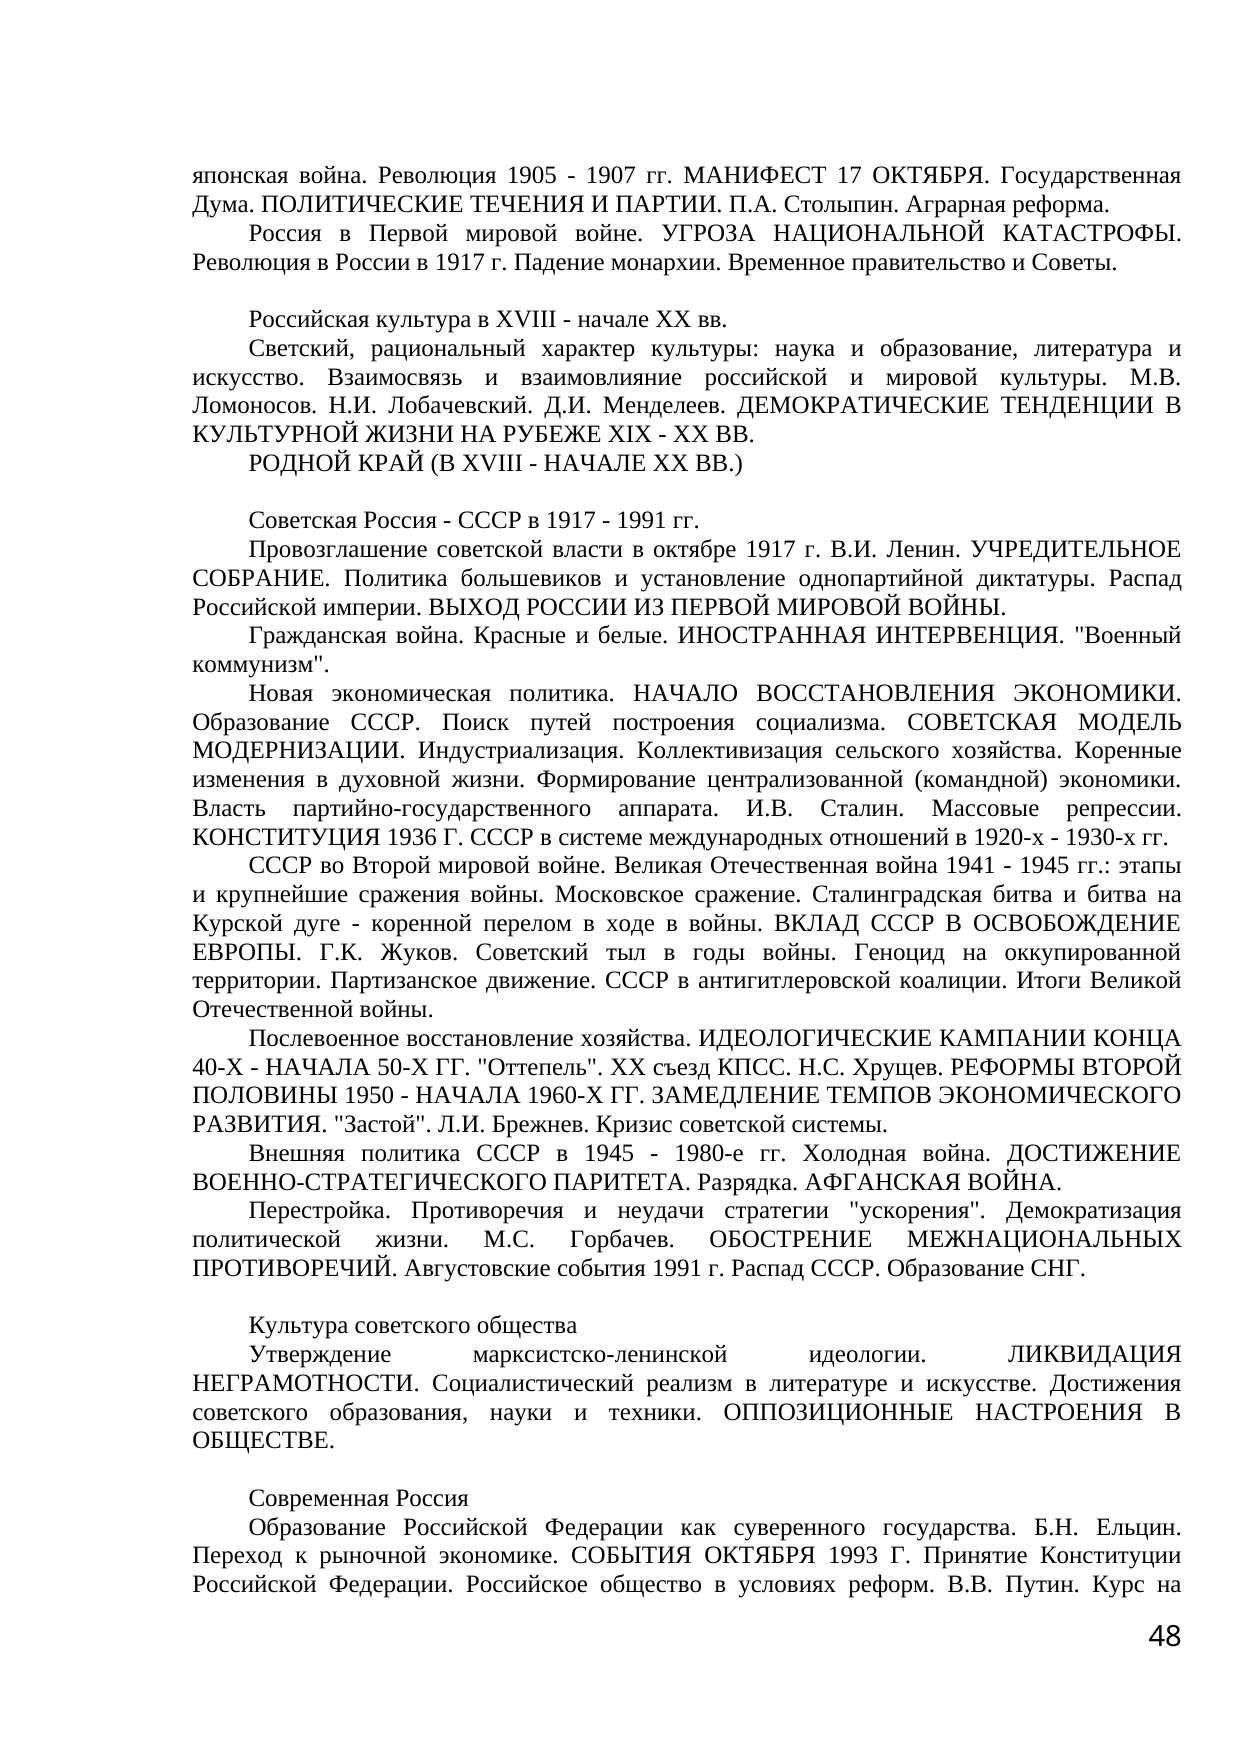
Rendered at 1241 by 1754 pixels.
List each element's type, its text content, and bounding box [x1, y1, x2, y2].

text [192, 160, 1183, 218]
text Культура советского общества [192, 1310, 1183, 1339]
text Гражданская война. Красные и белые. ИНОСТРАННАЯ ИНТЕРВЕНЦИЯ. "Военный коммунизм". [192, 620, 1183, 678]
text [192, 1512, 1183, 1598]
text Утверждение марксистско-ленинской идеологии. ЛИКВИДАЦИЯ НЕГРАМОТНОСТИ. Социалистический реализм в литературе и искусстве. Достижения советского образования, науки и техники. ОППОЗИЦИОННЫЕ НАСТРОЕНИЯ В ОБЩЕСТВЕ. [192, 1339, 1183, 1454]
text Перестройка. Противоречия и неудачи стратегии "ускорения". Демократизация политической жизни. М.С. Горбачев. ОБОСТРЕНИЕ МЕЖНАЦИОНАЛЬНЫХ ПРОТИВОРЕЧИЙ. Августовские события 1991 г. Распад СССР. Образование СНГ. [192, 1195, 1183, 1282]
text Провозглашение советской власти в октябре 1917 г. В.И. Ленин. УЧРЕДИТЕЛЬНОЕ СОБРАНИЕ. Политика большевиков и установление однопартийной диктатуры. Распад Российской империи. ВЫХОД РОССИИ ИЗ ПЕРВОЙ МИРОВОЙ ВОЙНЫ. [192, 534, 1183, 620]
text Новая экономическая политика. НАЧАЛО ВОССТАНОВЛЕНИЯ ЭКОНОМИКИ. Образование СССР. Поиск путей построения социализма. СОВЕТСКАЯ МОДЕЛЬ МОДЕРНИЗАЦИИ. Индустриализация. Коллективизация сельского хозяйства. Коренные изменения в духовной жизни. Формирование централизованной (командной) экономики. Власть партийно-государственного аппарата. И.В. Сталин. Массовые репрессии. КОНСТИТУЦИЯ 1936 Г. СССР в системе международных отношений в 1920-х - 1930-х гг. [192, 678, 1183, 850]
text РОДНОЙ КРАЙ (В XVIII - НАЧАЛЕ XX ВВ.) [192, 448, 1183, 477]
text Российская культура в XVIII - начале XX вв. [192, 304, 1183, 333]
text Советская Россия - СССР в 1917 - 1991 гг. [192, 505, 1183, 534]
text СССР во Второй мировой войне. Великая Отечественная война 1941 - 1945 гг.: этапы и крупнейшие сражения войны. Московское сражение. Сталинградская битва и битва на Курской дуге - коренной перелом в ходе в войны. ВКЛАД СССР В ОСВОБОЖДЕНИЕ ЕВРОПЫ. Г.К. Жуков. Советский тыл в годы войны. Геноцид на оккупированной территории. Партизанское движение. СССР в антигитлеровской коалиции. Итоги Великой Отечественной войны. [192, 850, 1183, 1023]
text Современная Россия [192, 1483, 1183, 1512]
text Россия в Первой мировой войне. УГРОЗА НАЦИОНАЛЬНОЙ КАТАСТРОФЫ. Революция в России в 1917 г. Падение монархии. Временное правительство и Советы. [192, 218, 1183, 275]
text Светский, рациональный характер культуры: наука и образование, литература и искусство. Взаимосвязь и взаимовлияние российской и мировой культуры. М.В. Ломоносов. Н.И. Лобачевский. Д.И. Менделеев. ДЕМОКРАТИЧЕСКИЕ ТЕНДЕНЦИИ В КУЛЬТУРНОЙ ЖИЗНИ НА РУБЕЖЕ XIX - XX ВВ. [192, 333, 1183, 448]
text Внешняя политика СССР в 1945 - 1980-е гг. Холодная война. ДОСТИЖЕНИЕ ВОЕННО-СТРАТЕГИЧЕСКОГО ПАРИТЕТА. Разрядка. АФГАНСКАЯ ВОЙНА. [192, 1138, 1183, 1195]
text Послевоенное восстановление хозяйства. ИДЕОЛОГИЧЕСКИЕ КАМПАНИИ КОНЦА 40-Х - НАЧАЛА 50-Х ГГ. "Оттепель". XX съезд КПСС. Н.С. Хрущев. РЕФОРМЫ ВТОРОЙ ПОЛОВИНЫ 1950 - НАЧАЛА 1960-Х ГГ. ЗАМЕДЛЕНИЕ ТЕМПОВ ЭКОНОМИЧЕСКОГО РАЗВИТИЯ. "Застой". Л.И. Брежнев. Кризис советской системы. [192, 1023, 1183, 1138]
